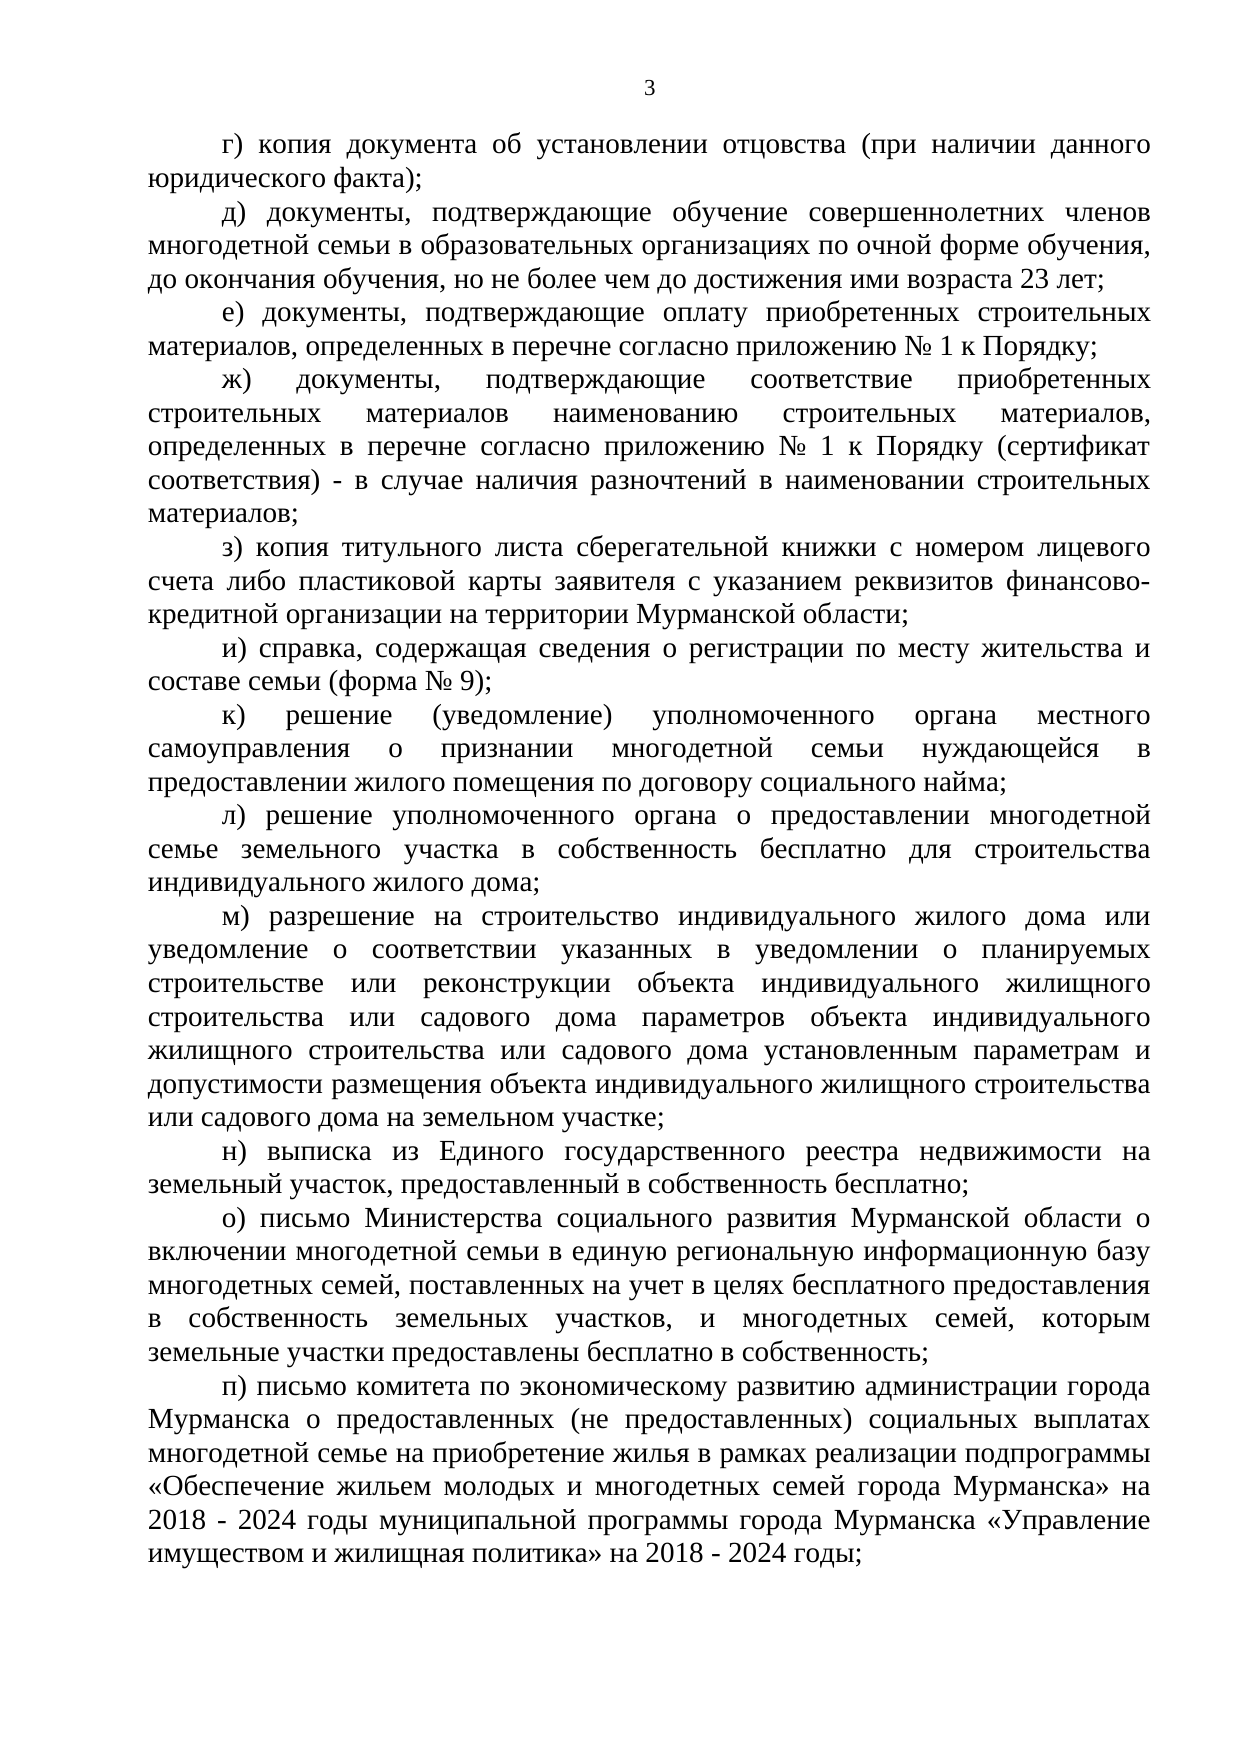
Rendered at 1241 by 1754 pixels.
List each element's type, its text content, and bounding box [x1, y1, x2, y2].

text з) копия титульного листа сберегательной книжки с номером лицевого счета либо пластиковой карты заявителя с указанием реквизитов финансово-кредитной организации на территории Мурманской области; [148, 529, 1152, 630]
text д) документы, подтверждающие обучение совершеннолетних членов многодетной семьи в образовательных организациях по очной форме обучения, до окончания обучения, но не более чем до достижения ими возраста 23 лет; [148, 194, 1152, 294]
text ж) документы, подтверждающие соответствие приобретенных строительных материалов наименованию строительных материалов, определенных в перечне согласно приложению № 1 к Порядку (сертификат соответствия) - в случае наличия разночтений в наименовании строительных материалов; [148, 361, 1152, 529]
text м) разрешение на строительство индивидуального жилого дома или уведомление о соответствии указанных в уведомлении о планируемых строительстве или реконструкции объекта индивидуального жилищного строительства или садового дома параметров объекта индивидуального жилищного строительства или садового дома установленным параметрам и допустимости размещения объекта индивидуального жилищного строительства или садового дома на земельном участке; [148, 898, 1152, 1133]
text п) письмо комитета по экономическому развитию администрации города Мурманска о предоставленных (не предоставленных) социальных выплатах многодетной семье на приобретение жилья в рамках реализации подпрограммы «Обеспечение жильем молодых и многодетных семей города Мурманска» на 2018 - 2024 годы муниципальной программы города Мурманска «Управление имуществом и жилищная политика» на 2018 - 2024 годы; [148, 1368, 1152, 1569]
text н) выписка из Единого государственного реестра недвижимости на земельный участок, предоставленный в собственность бесплатно; [148, 1133, 1152, 1200]
text л) решение уполномоченного органа о предоставлении многодетной семье земельного участка в собственность бесплатно для строительства индивидуального жилого дома; [148, 797, 1152, 898]
text к) решение (уведомление) уполномоченного органа местного самоуправления о признании многодетной семьи нуждающейся в предоставлении жилого помещения по договору социального найма; [148, 697, 1152, 797]
text е) документы, подтверждающие оплату приобретенных строительных материалов, определенных в перечне согласно приложению № 1 к Порядку; [148, 294, 1152, 361]
text и) справка, содержащая сведения о регистрации по месту жительства и составе семьи (форма № 9); [148, 630, 1152, 697]
text г) копия документа об установлении отцовства (при наличии данного юридического факта); [148, 127, 1152, 194]
text о) письмо Министерства социального развития Мурманской области о включении многодетной семьи в единую региональную информационную базу многодетных семей, поставленных на учет в целях бесплатного предоставления в собственность земельных участков, и многодетных семей, которым земельные участки предоставлены бесплатно в собственность; [148, 1200, 1152, 1368]
